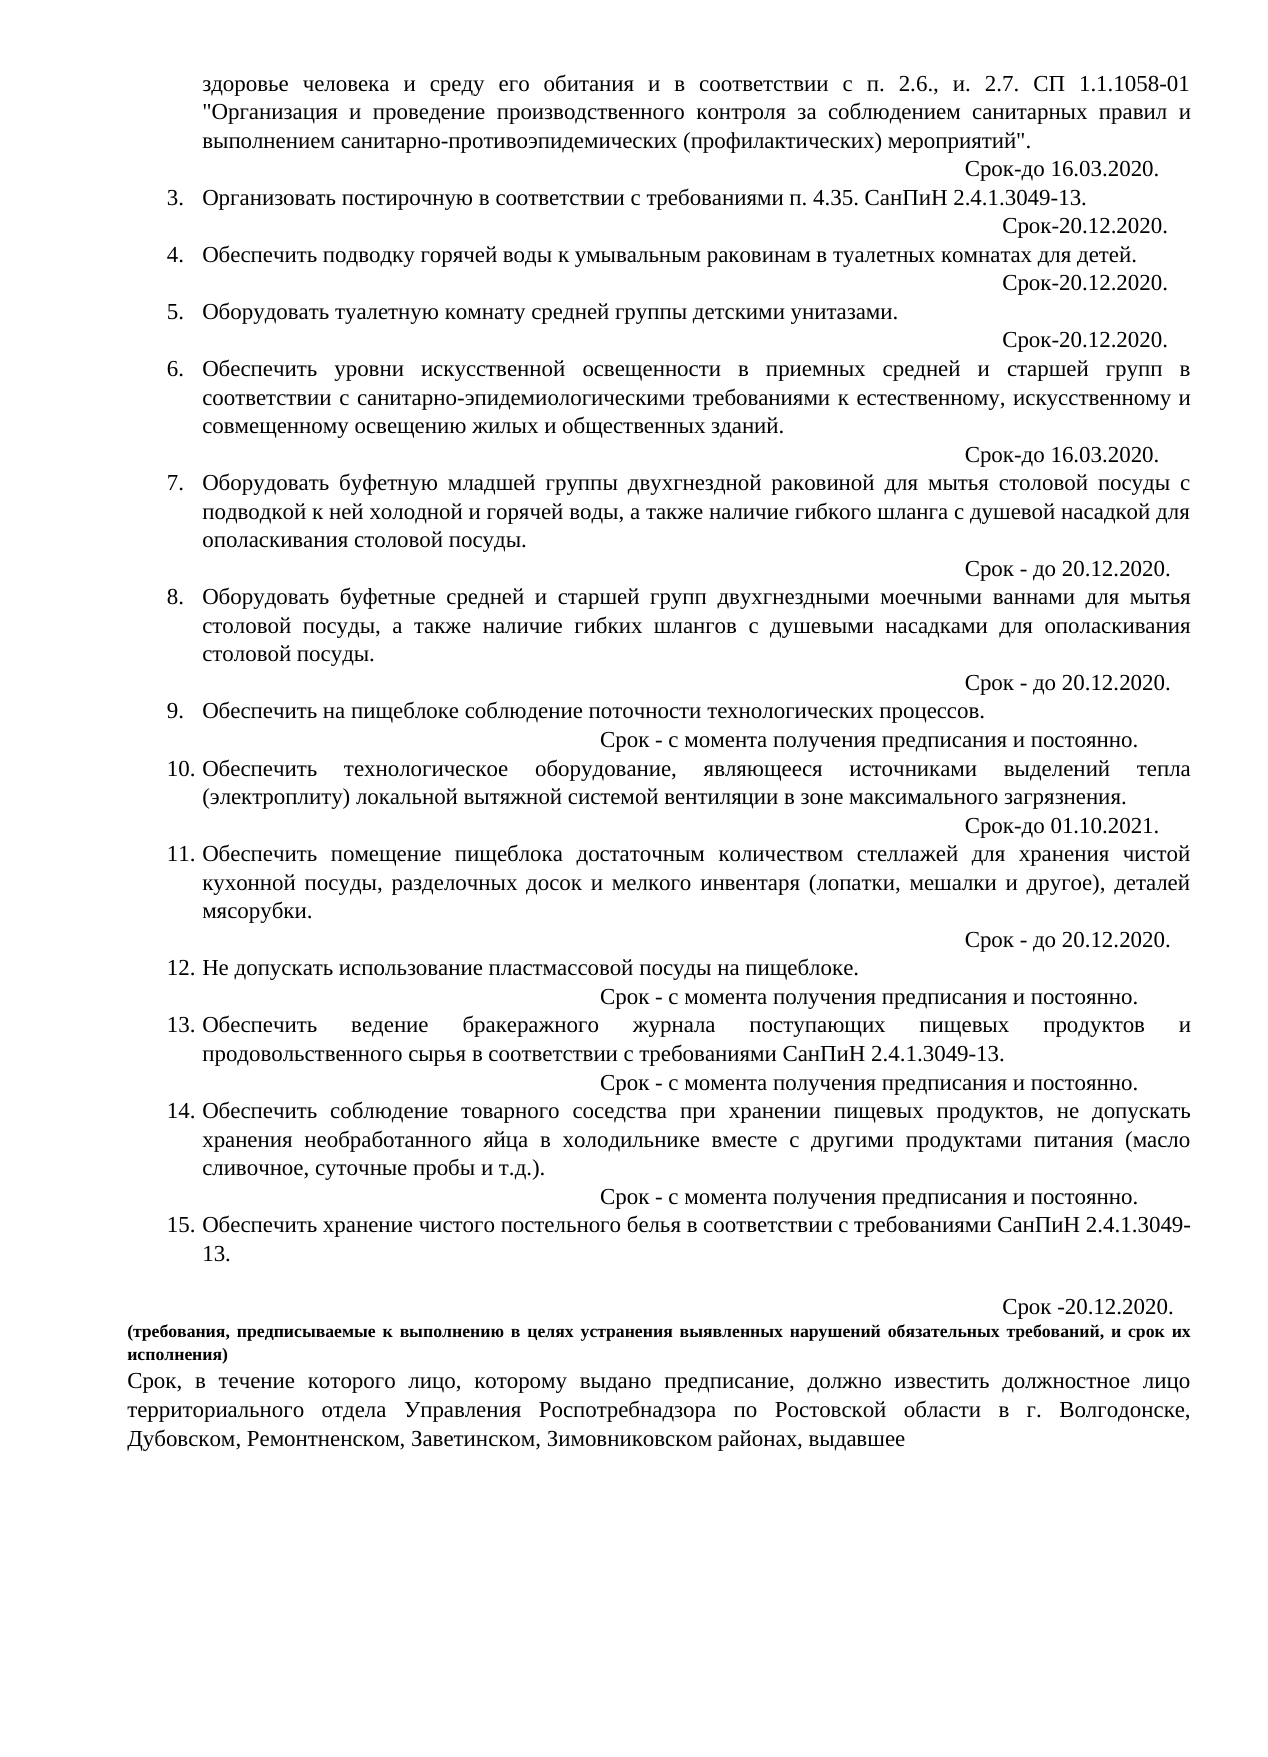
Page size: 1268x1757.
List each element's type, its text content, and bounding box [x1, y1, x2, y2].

text Срок-20.12.2020. [1002, 268, 1267, 296]
list Обеспечить хранение чистого постельного белья в соответствии с требованиями СанПиН 2.4.1.3049-13. [167, 1210, 1192, 1267]
list Обеспечить помещение пищеблока достаточным количеством стеллажей для хранения чистой кухонной посуды, разделочных досок и мелкого инвентаря (лопатки, мешалки и другое), деталей мясорубки. [167, 839, 1192, 924]
list Не допускать использование пластмассовой посуды на пищеблоке. [167, 953, 1267, 981]
list Обеспечить технологическое оборудование, являющееся источниками выделений тепла (электроплиту) локальной вытяжной системой вентиляции в зоне максимального загрязнения. [167, 753, 1192, 810]
list Обеспечить на пищеблоке соблюдение поточности технологических процессов. [167, 696, 1267, 724]
text (требования, предписываемые к выполнению в целях устранения выявленных нарушений обязательных требований, и срок их исполнения) [127, 1319, 1192, 1365]
list Обеспечить подводку горячей воды к умывальным раковинам в туалетных комнатах для детей. [167, 239, 1192, 268]
list Оборудовать туалетную комнату средней группы детскими унитазами. [167, 296, 1267, 325]
text Срок - до 20.12.2020. [964, 667, 1267, 696]
text Срок - с момента получения предписания и постоянно. [600, 1067, 1267, 1096]
text Срок-до 16.03.2020. [964, 439, 1267, 468]
list Оборудовать буфетные средней и старшей групп двухгнездными моечными ваннами для мытья столовой посуды, а также наличие гибких шлангов с душевыми насадками для ополаскивания столовой посуды. [167, 582, 1192, 667]
text Срок-20.12.2020. [1002, 211, 1267, 239]
text здоровье человека и среду его обитания и в соответствии с п. 2.6., и. 2.7. СП 1.1.1058-01 "Организация и проведение производственного контроля за соблюдением санитарных правил и выполнением санитарно-противоэпидемических (профилактических) мероприятий". [202, 68, 1192, 154]
text Срок -20.12.2020. [1002, 1296, 1267, 1319]
text Срок-20.12.2020. [1002, 325, 1267, 353]
text Срок-до 16.03.2020. [964, 154, 1267, 182]
list Обеспечить соблюдение товарного соседства при хранении пищевых продуктов, не допускать хранения необработанного яйца в холодильнике вместе с другими продуктами питания (масло сливочное, суточные пробы и т.д.). [167, 1096, 1192, 1181]
text Срок-до 01.10.2021. [964, 810, 1267, 839]
list Оборудовать буфетную младшей группы двухгнездной раковиной для мытья столовой посуды с подводкой к ней холодной и горячей воды, а также наличие гибкого шланга с душевой насадкой для ополаскивания столовой посуды. [167, 468, 1192, 553]
text Срок - с момента получения предписания и постоянно. [600, 724, 1267, 753]
text Срок, в течение которого лицо, которому выдано предписание, должно известить должностное лицо территориального отдела Управления Роспотребнадзора по Ростовской области в г. Волгодонске, Дубовском, Ремонтненском, Заветинском, Зимовниковском районах, выдавшее [127, 1365, 1192, 1452]
list Обеспечить уровни искусственной освещенности в приемных средней и старшей групп в соответствии с санитарно-эпидемиологическими требованиями к естественному, искусственному и совмещенному освещению жилых и общественных зданий. [167, 353, 1192, 439]
text Срок - с момента получения предписания и постоянно. [600, 1181, 1267, 1210]
text Срок - до 20.12.2020. [964, 553, 1267, 582]
list Организовать постирочную в соответствии с требованиями п. 4.35. СанПиН 2.4.1.3049-13. [167, 182, 1267, 211]
text Срок - до 20.12.2020. [964, 924, 1267, 953]
list Обеспечить ведение бракеражного журнала поступающих пищевых продуктов и продовольственного сырья в соответствии с требованиями СанПиН 2.4.1.3049-13. [167, 1010, 1192, 1067]
text Срок - с момента получения предписания и постоянно. [600, 981, 1267, 1010]
